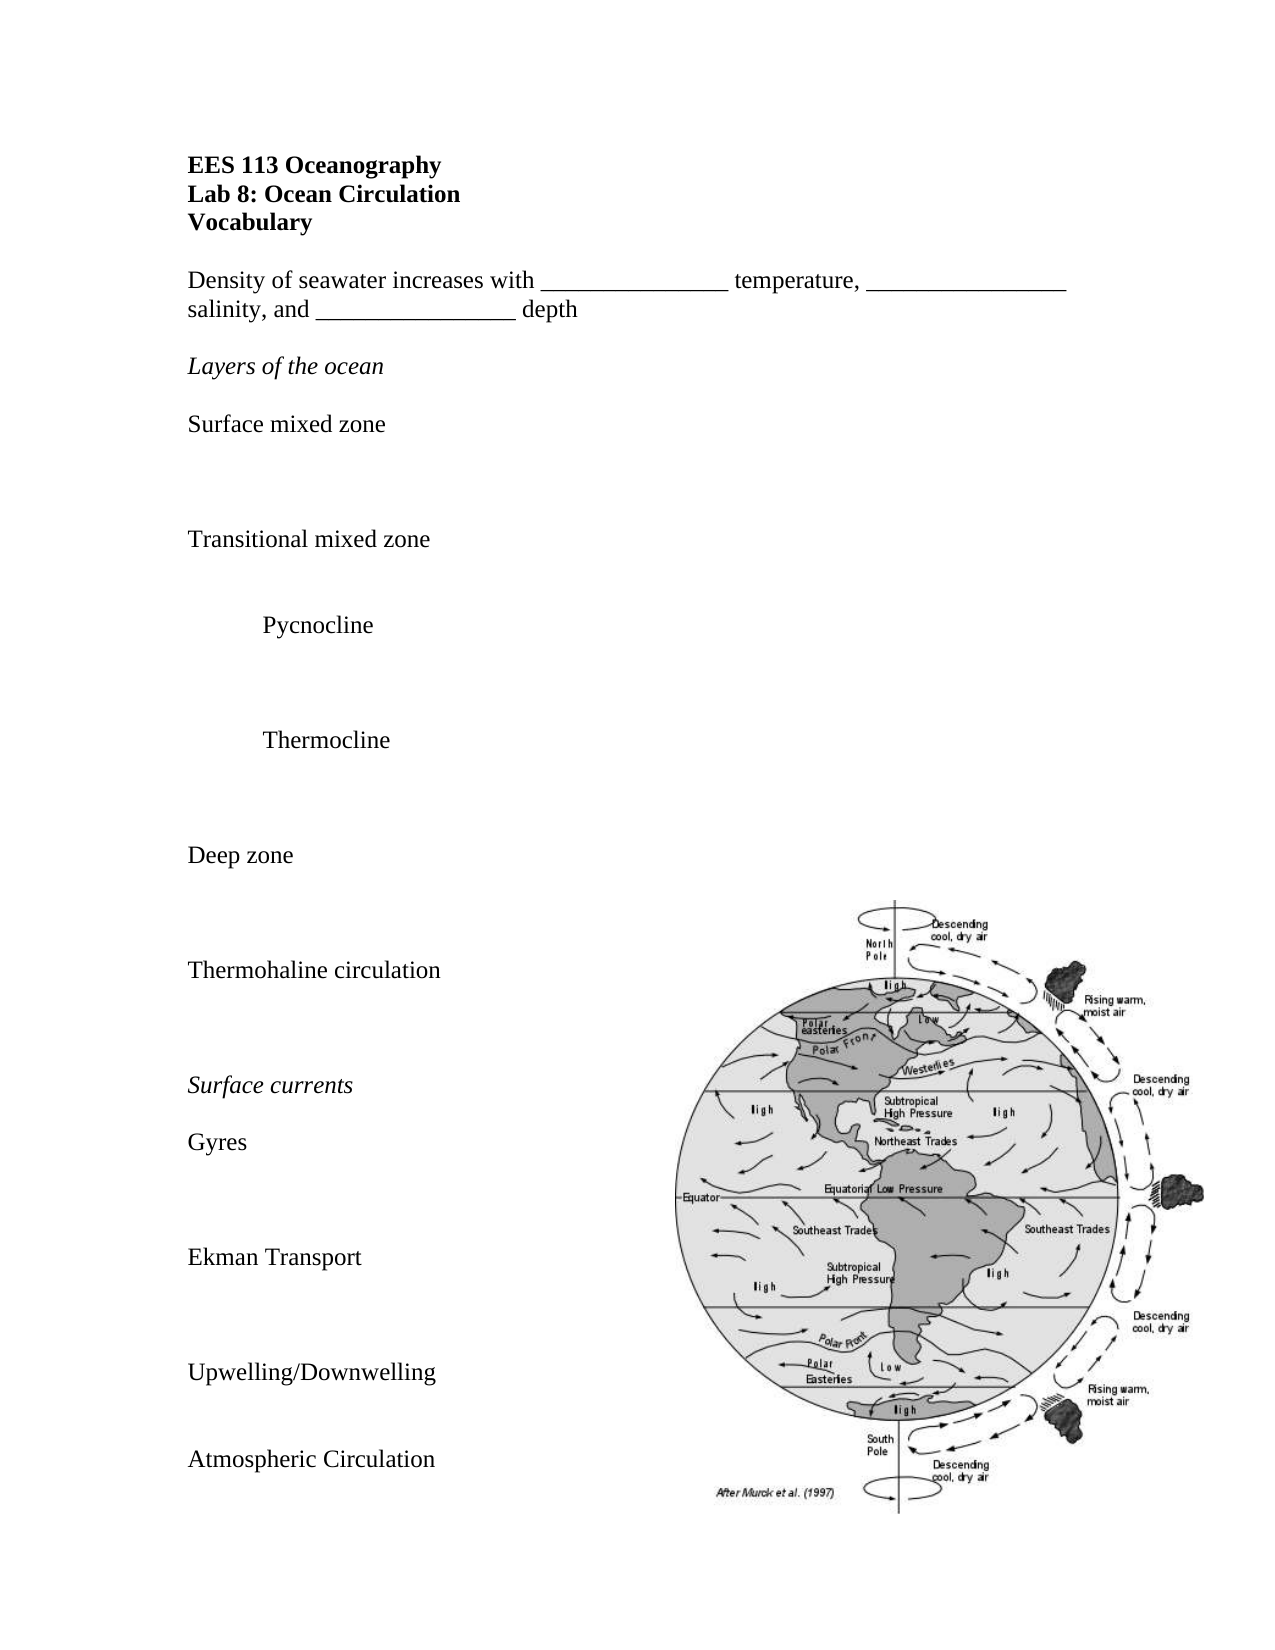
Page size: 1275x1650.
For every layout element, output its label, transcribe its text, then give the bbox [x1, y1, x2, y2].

text Upwelling/Downwelling [187, 1357, 675, 1386]
text Surface currents [187, 1070, 675, 1099]
text Thermocline [187, 725, 1087, 754]
text Atmospheric Circulation [187, 1444, 675, 1472]
text Thermohaline circulation [187, 955, 675, 984]
text EES 113 Oceanography [187, 150, 1087, 179]
text Transitional mixed zone [187, 524, 1087, 552]
text Vocabulary [187, 207, 1087, 236]
text Ekman Transport [187, 1242, 675, 1271]
text Layers of the ocean [187, 351, 1087, 380]
text Density of seawater increases with _______________ temperature, ________________ salinity, and ________________ depth [187, 265, 1087, 322]
picture [675, 900, 1205, 1513]
text Deep zone [187, 840, 1087, 869]
text Gyres [187, 1127, 675, 1156]
text Surface mixed zone [187, 409, 1087, 437]
text Lab 8: Ocean Circulation [187, 179, 1087, 207]
text Pycnocline [187, 610, 1087, 639]
